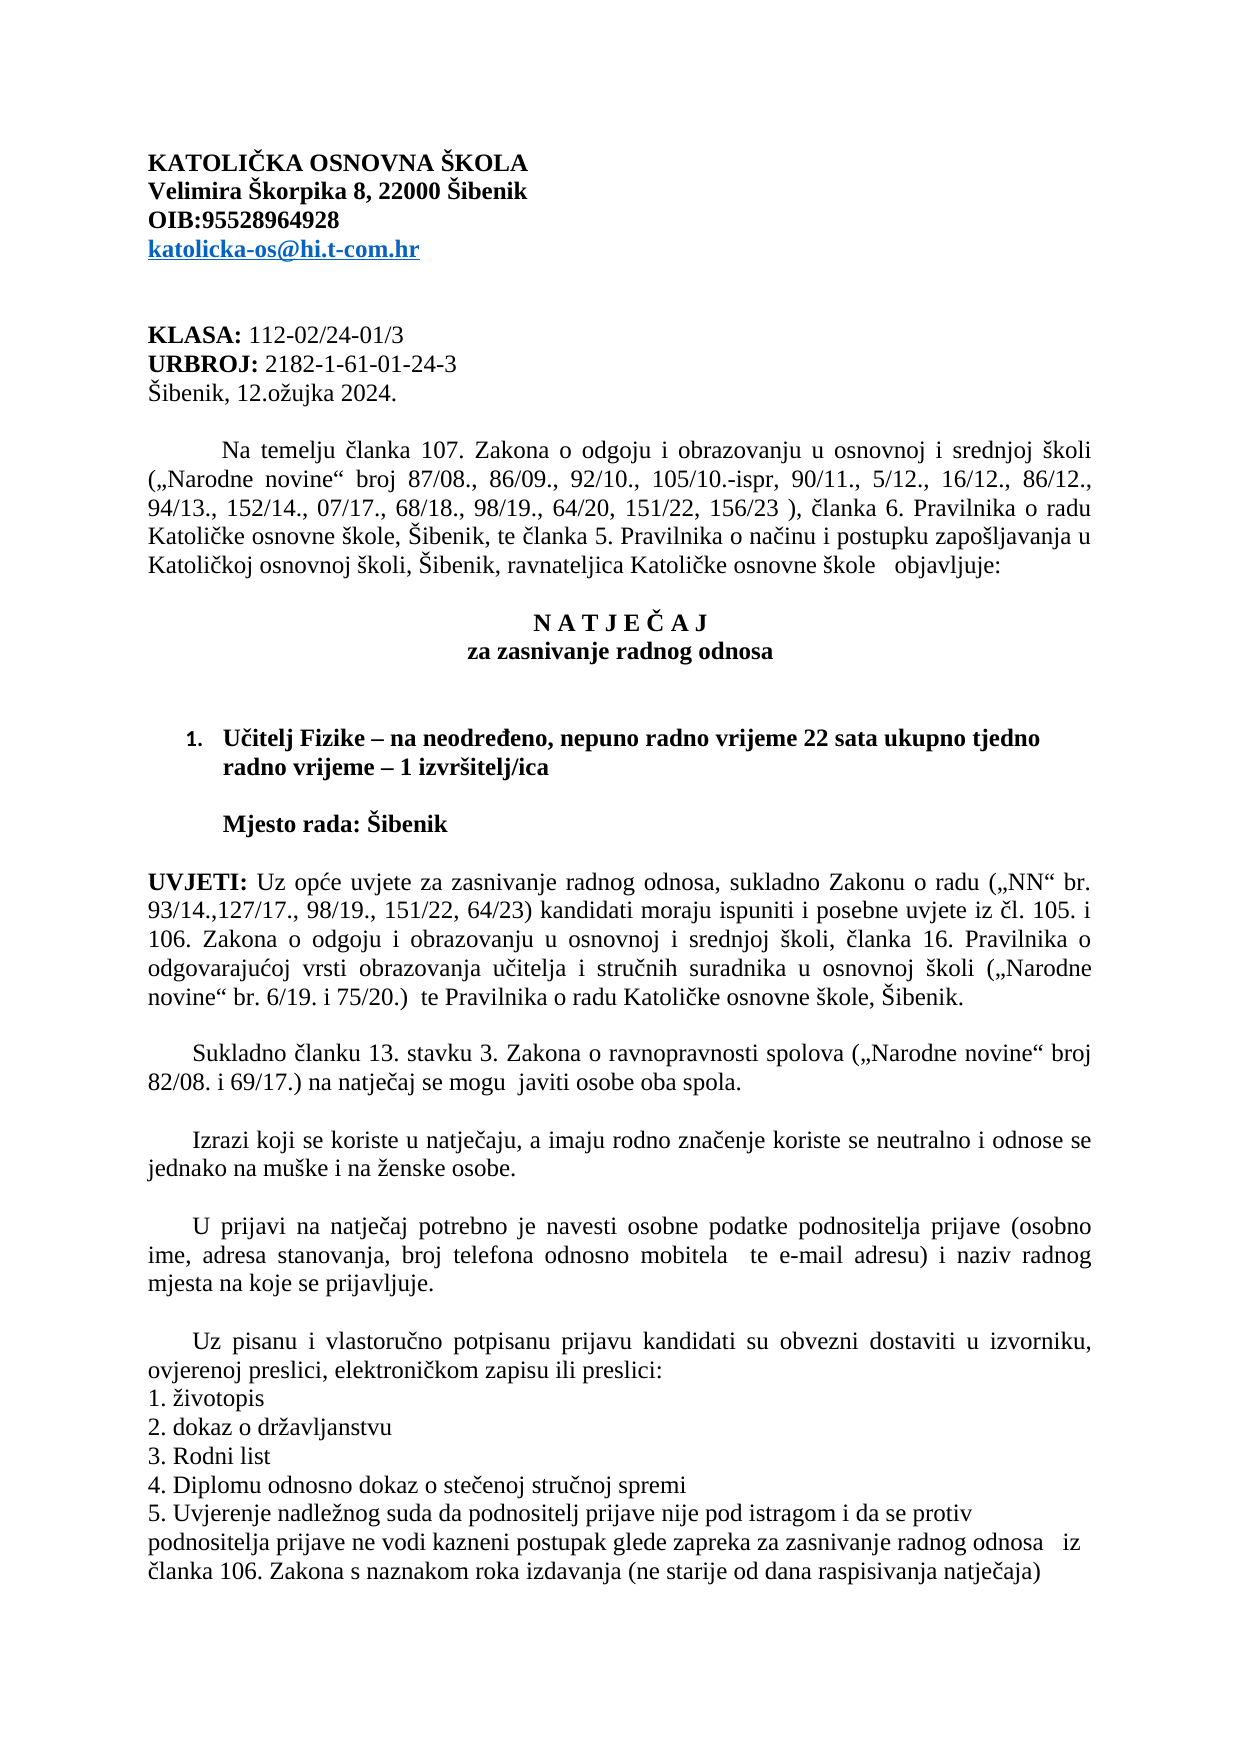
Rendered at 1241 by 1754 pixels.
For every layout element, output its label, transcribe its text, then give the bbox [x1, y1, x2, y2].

text katolicka-os@hi.t-com.hr [148, 234, 1093, 263]
text 4. Diplomu odnosno dokaz o stečenoj stručnoj spremi [148, 1470, 1093, 1498]
list Učitelj Fizike – na neodređeno, nepuno radno vrijeme 22 sata ukupno tjedno radno vrijeme – 1 izvršitelj/ica [185, 723, 1093, 780]
text URBROJ: 2182-1-61-01-24-3 [148, 349, 1093, 378]
text Velimira Škorpika 8, 22000 Šibenik [148, 176, 1093, 205]
text KLASA: 112-02/24-01/3 [148, 320, 1093, 349]
text 3. Rodni list [148, 1441, 1093, 1470]
text U prijavi na natječaj potrebno je navesti osobne podatke podnositelja prijave (osobno ime, adresa stanovanja, broj telefona odnosno mobitela te e-mail adresu) i naziv radnog mjesta na koje se prijavljuje. [148, 1211, 1093, 1297]
text OIB:95528964928 [148, 205, 1093, 234]
text 5. Uvjerenje nadležnog suda da podnositelj prijave nije pod istragom i da se protiv podnositelja prijave ne vodi kazneni postupak glede zapreka za zasnivanje radnog odnosa iz članka 106. Zakona s naznakom roka izdavanja (ne starije od dana raspisivanja natječaja) [148, 1498, 1093, 1585]
text KATOLIČKA OSNOVNA ŠKOLA [148, 148, 1093, 176]
text UVJETI: Uz opće uvjete za zasnivanje radnog odnosa, sukladno Zakonu o radu („NN“ br. 93/14.,127/17., 98/19., 151/22, 64/23) kandidati moraju ispuniti i posebne uvjete iz čl. 105. i 106. Zakona o odgoju i obrazovanju u osnovnoj i srednjoj školi, članka 16. Pravilnika o odgovarajućoj vrsti obrazovanja učitelja i stručnih suradnika u osnovnoj školi („Narodne novine“ br. 6/19. i 75/20.) te Pravilnika o radu Katoličke osnovne škole, Šibenik. [148, 867, 1093, 1010]
text 2. dokaz o državljanstvu [148, 1412, 1093, 1441]
text Uz pisanu i vlastoručno potpisanu prijavu kandidati su obvezni dostaviti u izvorniku, ovjerenoj preslici, elektroničkom zapisu ili preslici: [148, 1326, 1093, 1383]
text Mjesto rada: Šibenik [223, 809, 1093, 838]
text Na temelju članka 107. Zakona o odgoju i obrazovanju u osnovnoj i srednjoj školi („Narodne novine“ broj 87/08., 86/09., 92/10., 105/10.-ispr, 90/11., 5/12., 16/12., 86/12., 94/13., 152/14., 07/17., 68/18., 98/19., 64/20, 151/22, 156/23 ), članka 6. Pravilnika o radu Katoličke osnovne škole, Šibenik, te članka 5. Pravilnika o načinu i postupku zapošljavanja u Katoličkoj osnovnoj školi, Šibenik, ravnateljica Katoličke osnovne škole objavljuje: [148, 435, 1093, 579]
text Šibenik, 12.ožujka 2024. [148, 378, 1093, 406]
text N A T J E Č A J [148, 608, 1093, 636]
text za zasnivanje radnog odnosa [148, 636, 1093, 665]
text Sukladno članku 13. stavku 3. Zakona o ravnopravnosti spolova („Narodne novine“ broj 82/08. i 69/17.) na natječaj se mogu javiti osobe oba spola. [148, 1038, 1093, 1096]
text 1. životopis [148, 1383, 1093, 1412]
text Izrazi koji se koriste u natječaju, a imaju rodno značenje koriste se neutralno i odnose se jednako na muške i na ženske osobe. [148, 1125, 1093, 1182]
